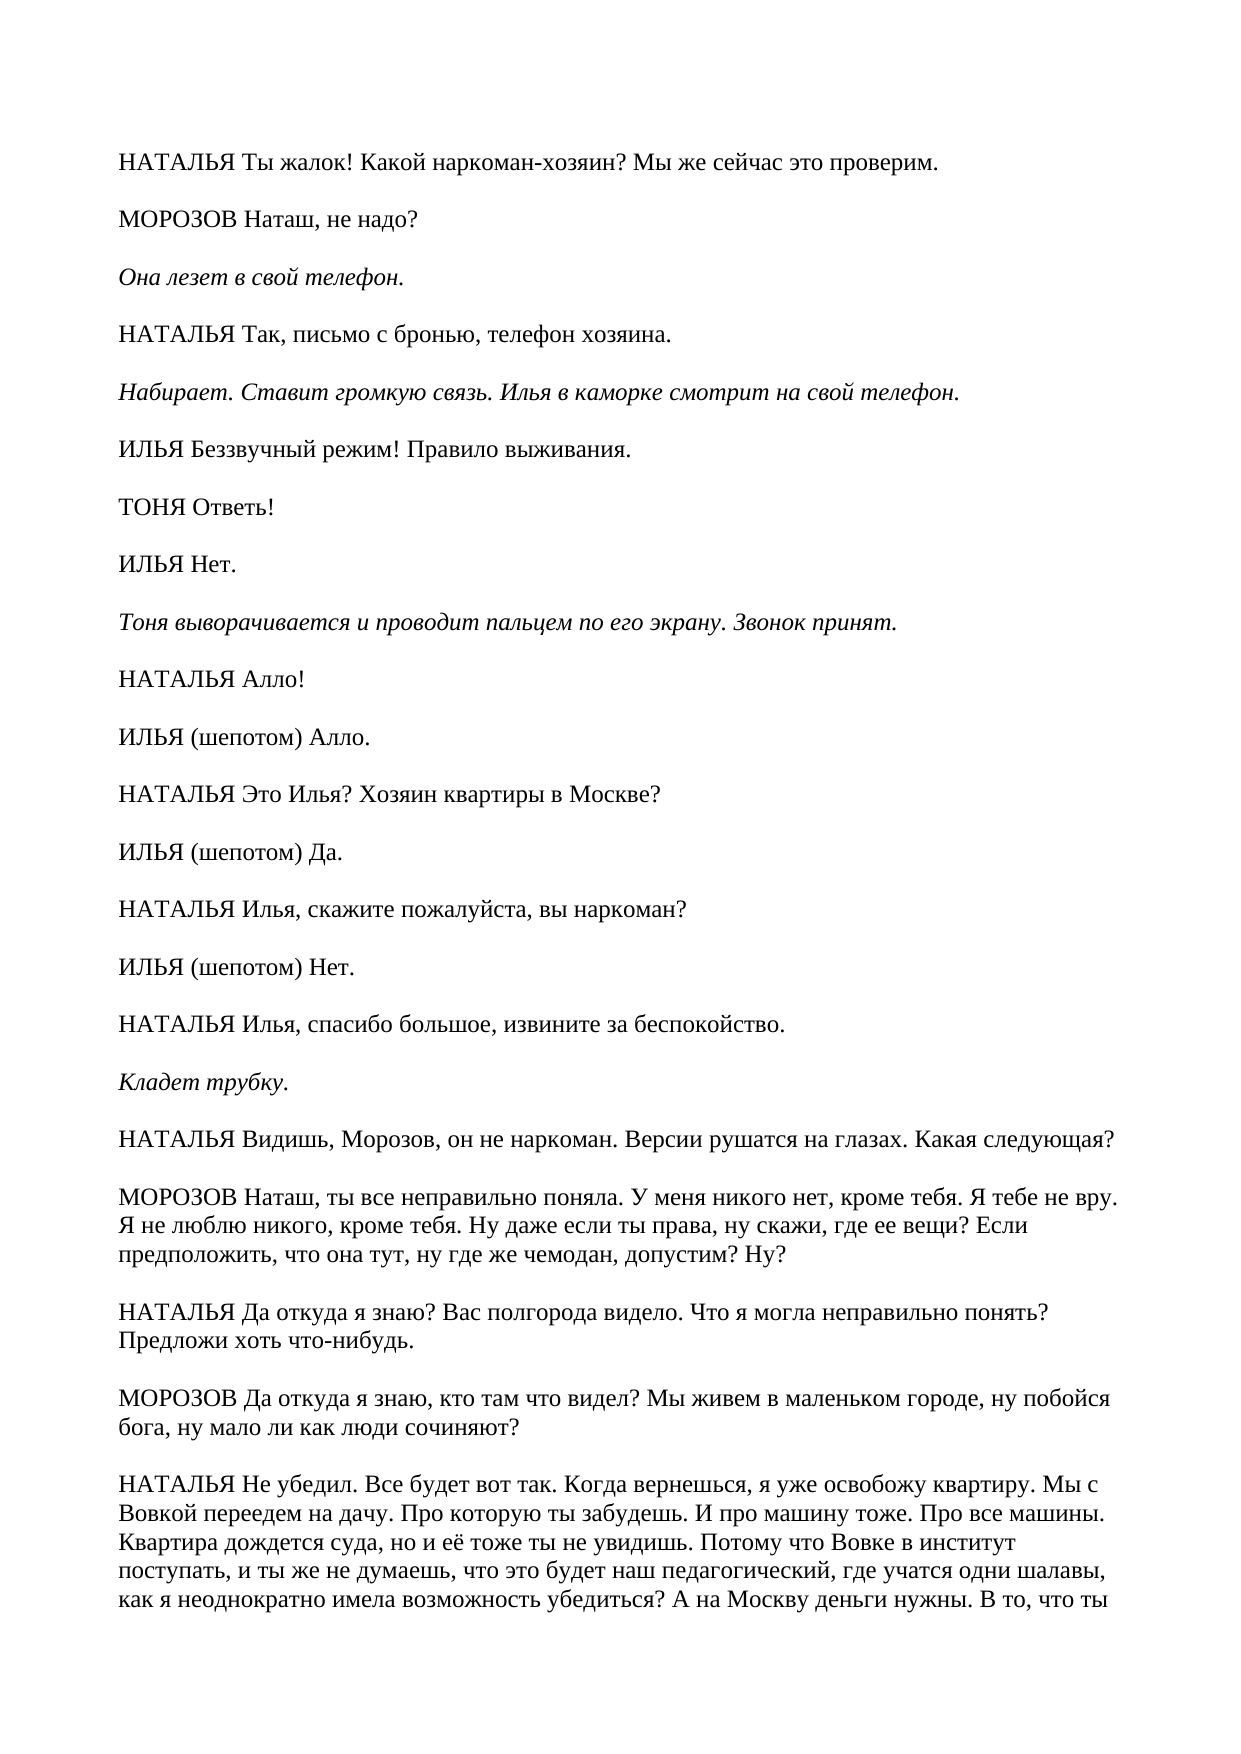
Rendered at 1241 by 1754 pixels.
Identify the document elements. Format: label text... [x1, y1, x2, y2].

text НАТАЛЬЯ Ты жалок! Какой наркоман-хозяин? Мы же сейчас это проверим. [118, 147, 1122, 176]
text ИЛЬЯ (шепотом) Нет. [118, 952, 1122, 981]
text Она лезет в свой телефон. [118, 262, 1122, 291]
text НАТАЛЬЯ Да откуда я знаю? Вас полгорода видело. Что я могла неправильно понять? Предложи хоть что-нибудь. [118, 1297, 1122, 1354]
text ИЛЬЯ (шепотом) Да. [118, 837, 1122, 866]
text Набирает. Ставит громкую связь. Илья в каморке смотрит на свой телефон. [118, 377, 1122, 406]
text НАТАЛЬЯ Видишь, Морозов, он не наркоман. Версии рушатся на глазах. Какая следующая? [118, 1124, 1122, 1153]
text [118, 1469, 1122, 1613]
text МОРОЗОВ Наташ, не надо? [118, 204, 1122, 233]
text МОРОЗОВ Да откуда я знаю, кто там что видел? Мы живем в маленьком городе, ну побойся бога, ну мало ли как люди сочиняют? [118, 1383, 1122, 1441]
text МОРОЗОВ Наташ, ты все неправильно поняла. У меня никого нет, кроме тебя. Я тебе не вру. Я не люблю никого, кроме тебя. Ну даже если ты права, ну скажи, где ее вещи? Если предположить, что она тут, ну где же чемодан, допустим? Ну? [118, 1182, 1122, 1268]
text ИЛЬЯ Беззвучный режим! Правило выживания. [118, 434, 1122, 463]
text НАТАЛЬЯ Илья, скажите пожалуйста, вы наркоман? [118, 894, 1122, 923]
text ТОНЯ Ответь! [118, 492, 1122, 521]
text НАТАЛЬЯ Илья, спасибо большое, извините за беспокойство. [118, 1009, 1122, 1038]
text НАТАЛЬЯ Так, письмо с бронью, телефон хозяина. [118, 319, 1122, 348]
text ИЛЬЯ Нет. [118, 549, 1122, 578]
text Тоня выворачивается и проводит пальцем по его экрану. Звонок принят. [118, 607, 1122, 636]
text ИЛЬЯ (шепотом) Алло. [118, 722, 1122, 751]
text Кладет трубку. [118, 1067, 1122, 1096]
text НАТАЛЬЯ Алло! [118, 664, 1122, 693]
text НАТАЛЬЯ Это Илья? Хозяин квартиры в Москве? [118, 779, 1122, 808]
